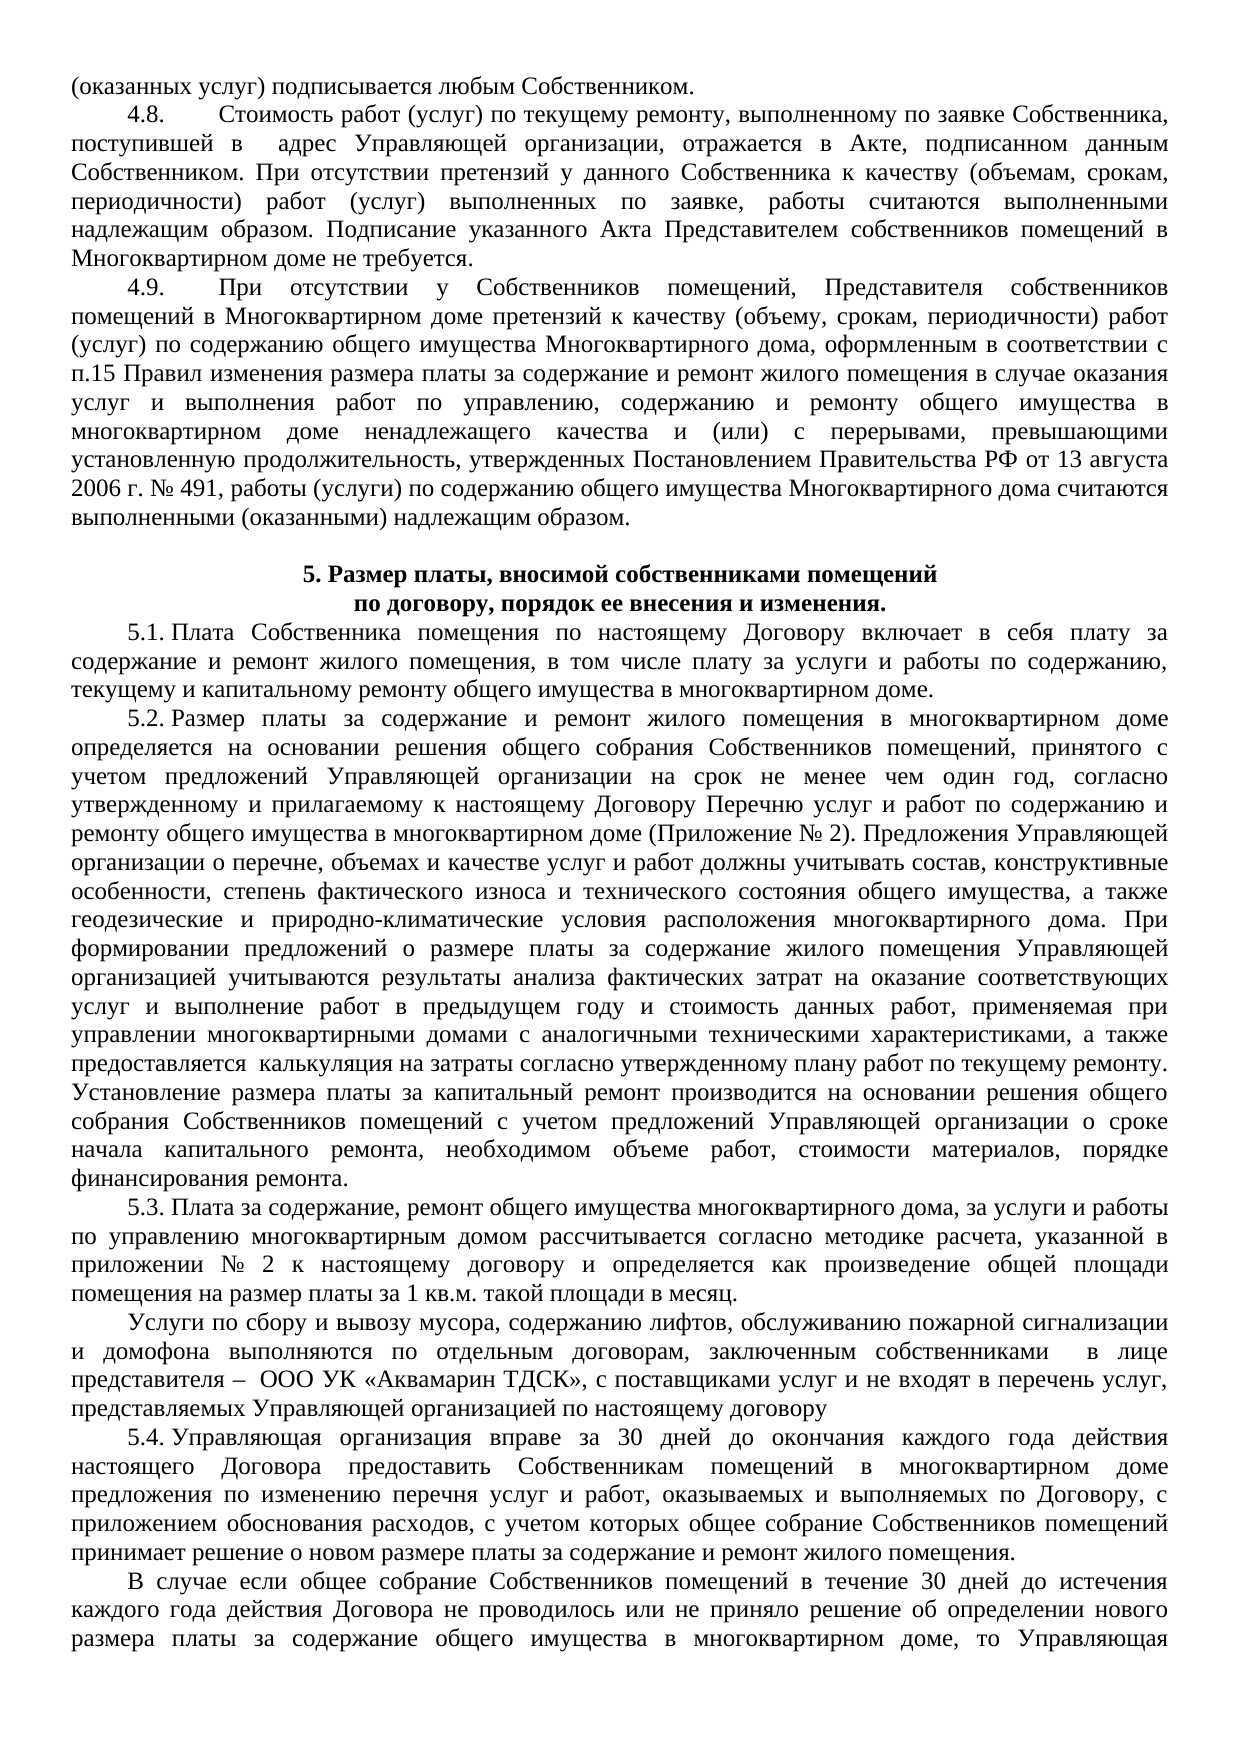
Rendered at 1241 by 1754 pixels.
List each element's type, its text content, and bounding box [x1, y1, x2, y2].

text 5.4. Управляющая организация вправе за 30 дней до окончания каждого года действия настоящего Договора предоставить Собственникам помещений в многоквартирном доме предложения по изменению перечня услуг и работ, оказываемых и выполняемых по Договору, с приложением обоснования расходов, с учетом которых общее собрание Собственников помещений принимает решение о новом размере платы за содержание и ремонт жилого помещения. [71, 1422, 1169, 1566]
text 5. Размер платы, вносимой собственниками помещений [71, 559, 1169, 588]
text 5.2. Размер платы за содержание и ремонт жилого помещения в многоквартирном доме определяется на основании решения общего собрания Собственников помещений, принятого с учетом предложений Управляющей организации на срок не менее чем один год, согласно утвержденному и прилагаемому к настоящему Договору Перечню услуг и работ по содержанию и ремонту общего имущества в многоквартирном доме (Приложение № 2). Предложения Управляющей организации о перечне, объемах и качестве услуг и работ должны учитывать состав, конструктивные особенности, степень фактического износа и технического состояния общего имущества, а также геодезические и природно-климатические условия расположения многоквартирного дома. При формировании предложений о размере платы за содержание жилого помещения Управляющей организацией учитываются результаты анализа фактических затрат на оказание соответствующих услуг и выполнение работ в предыдущем году и стоимость данных работ, применяемая при управлении многоквартирными домами с аналогичными техническими характеристиками, а также предоставляется калькуляция на затраты согласно утвержденному плану работ по текущему ремонту. Установление размера платы за капитальный ремонт производится на основании решения общего собрания Собственников помещений с учетом предложений Управляющей организации о сроке начала капитального ремонта, необходимом объеме работ, стоимости материалов, порядке финансирования ремонта. [71, 703, 1169, 1192]
text 4.9. При отсутствии у Собственников помещений, Представителя собственников помещений в Многоквартирном доме претензий к качеству (объему, срокам, периодичности) работ (услуг) по содержанию общего имущества Многоквартирного дома, оформленным в соответствии с п.15 Правил изменения размера платы за содержание и ремонт жилого помещения в случае оказания услуг и выполнения работ по управлению, содержанию и ремонту общего имущества в многоквартирном доме ненадлежащего качества и (или) с перерывами, превышающими установленную продолжительность, утвержденных Постановлением Правительства РФ от 13 августа 2006 г. № 491, работы (услуги) по содержанию общего имущества Многоквартирного дома считаются выполненными (оказанными) надлежащим образом. [71, 272, 1169, 531]
text Услуги по сбору и вывозу мусора, содержанию лифтов, обслуживанию пожарной сигнализации и домофона выполняются по отдельным договорам, заключенным собственниками в лице представителя – ООО УК «Аквамарин ТДСК», с поставщиками услуг и не входят в перечень услуг, представляемых Управляющей организацией по настоящему договору [71, 1307, 1169, 1422]
text 5.1. Плата Собственника помещения по настоящему Договору включает в себя плату за содержание и ремонт жилого помещения, в том числе плату за услуги и работы по содержанию, текущему и капитальному ремонту общего имущества в многоквартирном доме. [71, 617, 1169, 703]
text 4.8. Стоимость работ (услуг) по текущему ремонту, выполненному по заявке Собственника, поступившей в адрес Управляющей организации, отражается в Акте, подписанном данным Собственником. При отсутствии претензий у данного Собственника к качеству (объемам, срокам, периодичности) работ (услуг) выполненных по заявке, работы считаются выполненными надлежащим образом. Подписание указанного Акта Представителем собственников помещений в Многоквартирном доме не требуется. [71, 99, 1169, 272]
text 5.3. Плата за содержание, ремонт общего имущества многоквартирного дома, за услуги и работы по управлению многоквартирным домом рассчитывается согласно методике расчета, указанной в приложении № 2 к настоящему договору и определяется как произведение общей площади помещения на размер платы за 1 кв.м. такой площади в месяц. [71, 1192, 1169, 1307]
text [71, 71, 1169, 99]
text по договору, порядок ее внесения и изменения. [71, 588, 1169, 617]
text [71, 1566, 1169, 1652]
